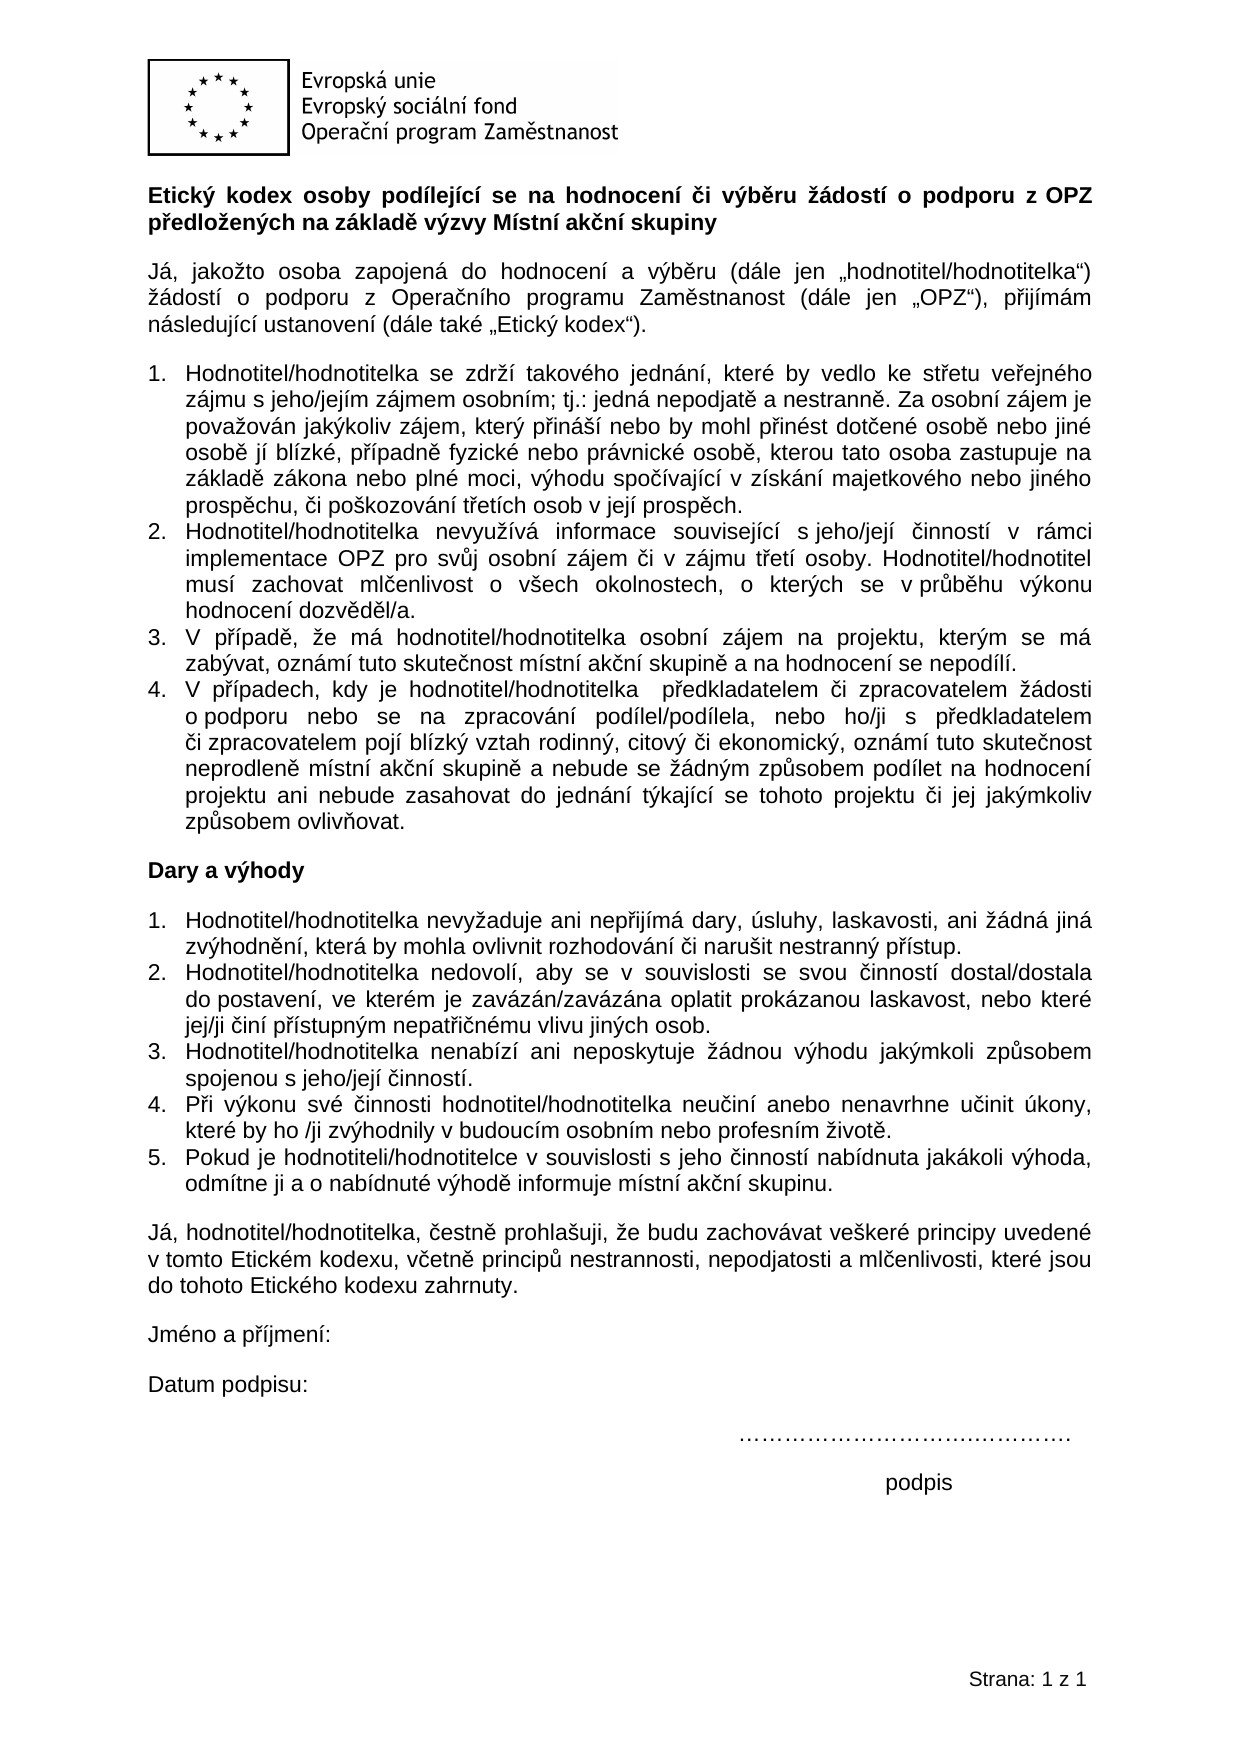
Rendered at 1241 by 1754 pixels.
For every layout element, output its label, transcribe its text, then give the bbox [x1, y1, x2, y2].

text Já, jakožto osoba zapojená do hodnocení a výběru (dále jen „hodnotitel/hodnotitelka“) žádostí o podporu z Operačního programu Zaměstnanost (dále jen „OPZ“), přijímám následující ustanovení (dále také „Etický kodex“). [148, 258, 1092, 337]
list Hodnotitel/hodnotitelka nevyžaduje ani nepřijímá dary, úsluhy, laskavosti, ani žádná jiná zvýhodnění, která by mohla ovlivnit rozhodování či narušit nestranný přístup. [148, 907, 1092, 959]
list Pokud je hodnotiteli/hodnotitelce v souvislosti s jeho činností nabídnuta jakákoli výhoda, odmítne ji a o nabídnuté výhodě informuje místní akční skupinu. [148, 1144, 1092, 1196]
list Při výkonu své činnosti hodnotitel/hodnotitelka neučiní anebo nenavrhne učinit úkony, které by ho /ji zvýhodnily v budoucím osobním nebo profesním životě. [148, 1091, 1092, 1144]
text ………………………….…………. [148, 1420, 1092, 1446]
list Hodnotitel/hodnotitelka nenabízí ani neposkytuje žádnou výhodu jakýmkoli způsobem spojenou s jeho/její činností. [148, 1038, 1092, 1091]
text Jméno a příjmení: [148, 1321, 1092, 1348]
list Hodnotitel/hodnotitelka nedovolí, aby se v souvislosti se svou činností dostal/dostala do postavení, ve kterém je zavázán/zavázána oplatit prokázanou laskavost, nebo které jej/ji činí přístupným nepatřičnému vlivu jiných osob. [148, 959, 1092, 1038]
list Hodnotitel/hodnotitelka nevyužívá informace související s jeho/její činností v rámci implementace OPZ pro svůj osobní zájem či v zájmu třetí osoby. Hodnotitel/hodnotitel musí zachovat mlčenlivost o všech okolnostech, o kterých se v průběhu výkonu hodnocení dozvěděl/a. [148, 518, 1092, 623]
text Etický kodex osoby podílející se na hodnocení či výběru žádostí o podporu z OPZ předložených na základě výzvy Místní akční skupiny [148, 182, 1092, 235]
picture [147, 59, 618, 156]
list V případě, že má hodnotitel/hodnotitelka osobní zájem na projektu, kterým se má zabývat, oznámí tuto skutečnost místní akční skupině a na hodnocení se nepodílí. [148, 623, 1092, 676]
list Hodnotitel/hodnotitelka se zdrží takového jednání, které by vedlo ke střetu veřejného zájmu s jeho/jejím zájmem osobním; tj.: jedná nepodjatě a nestranně. Za osobní zájem je považován jakýkoliv zájem, který přináší nebo by mohl přinést dotčené osobě nebo jiné osobě jí blízké, případně fyzické nebo právnické osobě, kterou tato osoba zastupuje na základě zákona nebo plné moci, výhodu spočívající v získání majetkového nebo jiného prospěchu, či poškozování třetích osob v její prospěch. [148, 360, 1092, 518]
text Dary a výhody [148, 857, 1092, 884]
text podpis [811, 1469, 1092, 1496]
list V případech, kdy je hodnotitel/hodnotitelka předkladatelem či zpracovatelem žádosti o podporu nebo se na zpracování podílel/podílela, nebo ho/ji s předkladatelem či zpracovatelem pojí blízký vztah rodinný, citový či ekonomický, oznámí tuto skutečnost neprodleně místní akční skupině a nebude se žádným způsobem podílet na hodnocení projektu ani nebude zasahovat do jednání týkající se tohoto projektu či jej jakýmkoliv způsobem ovlivňovat. [148, 676, 1092, 834]
text Já, hodnotitel/hodnotitelka, čestně prohlašuji, že budu zachovávat veškeré principy uvedené v tomto Etickém kodexu, včetně principů nestrannosti, nepodjatosti a mlčenlivosti, které jsou do tohoto Etického kodexu zahrnuty. [148, 1219, 1092, 1298]
text Datum podpisu: [148, 1371, 1092, 1397]
